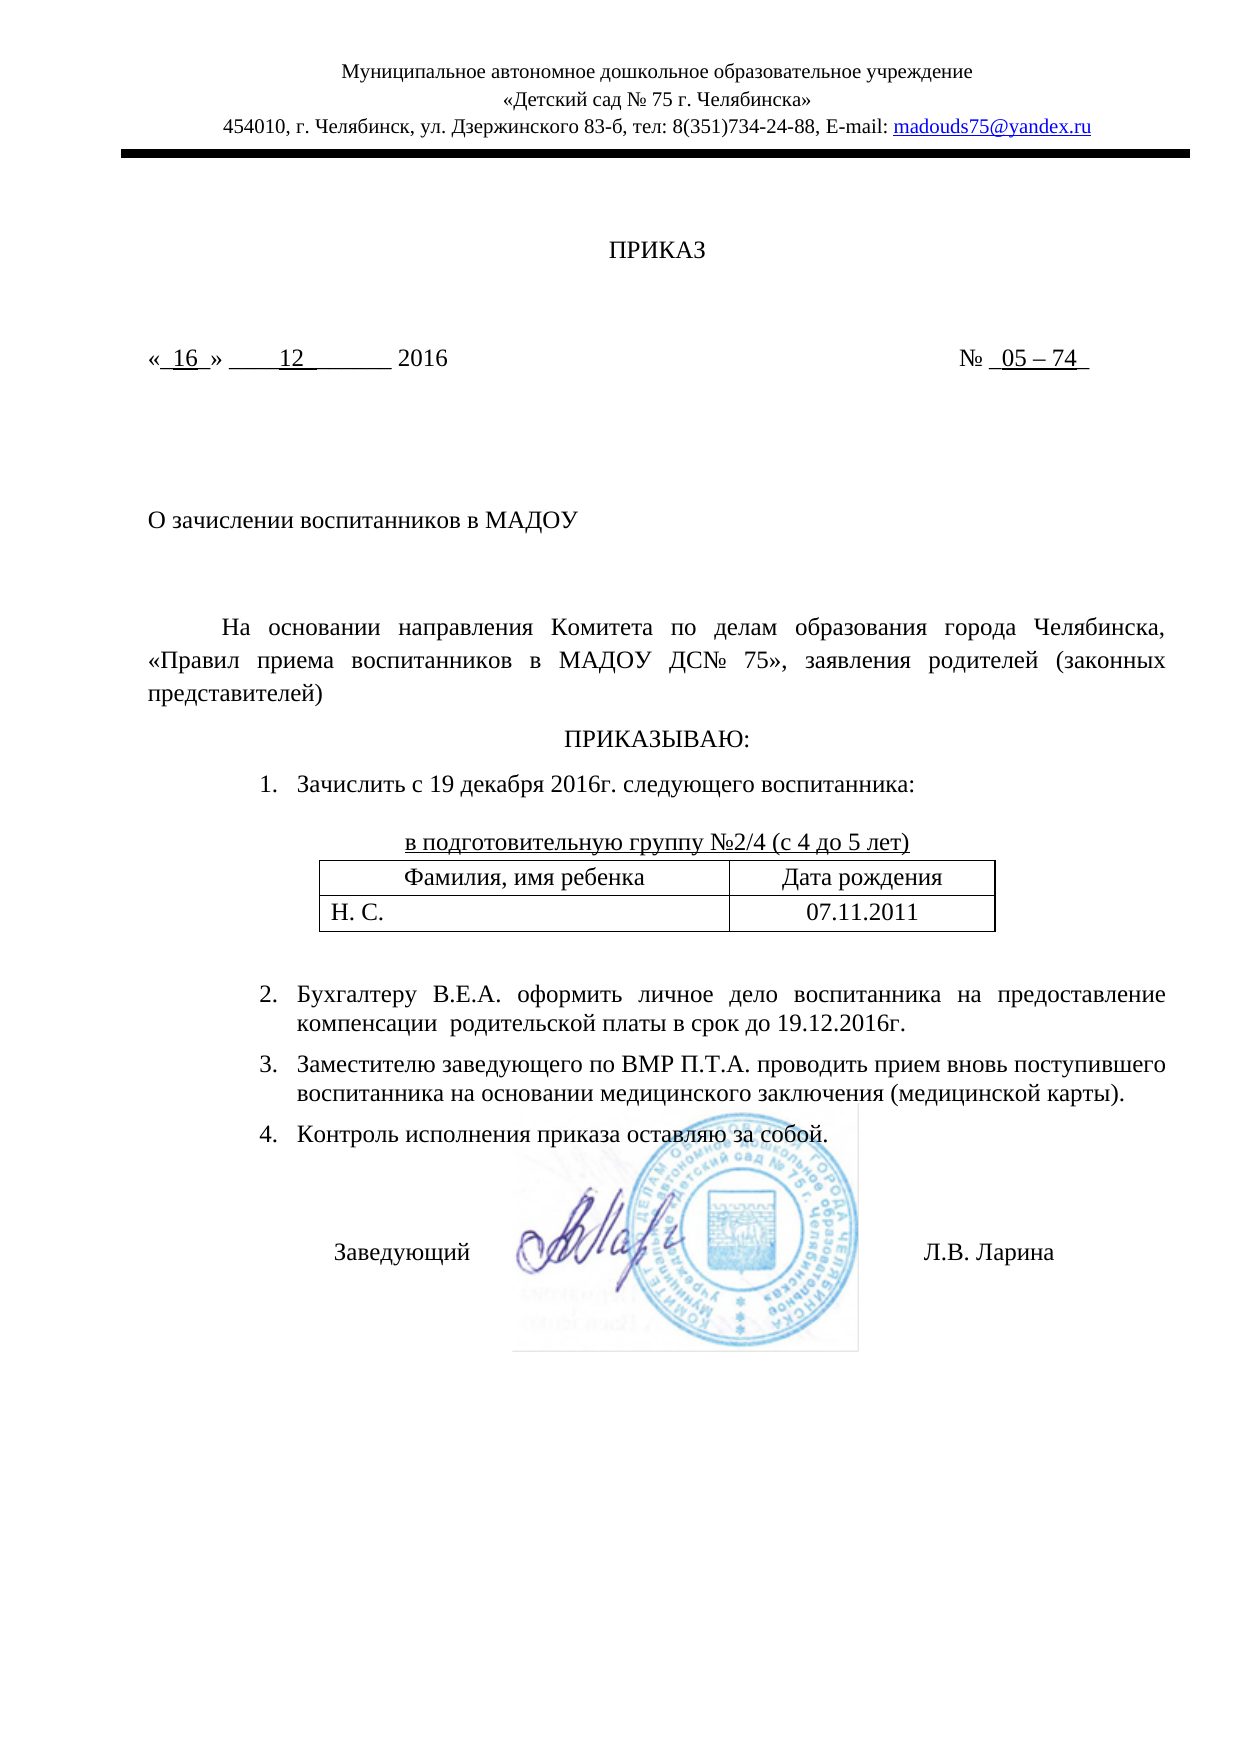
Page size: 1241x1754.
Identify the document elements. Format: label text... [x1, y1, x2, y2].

text . Челябинск, ул. Дзержинского 83-б, тел: 8(351)734-24-88, E-mail: madouds75@yandex.ru [148, 114, 1167, 138]
text ПРИКАЗ [148, 236, 1167, 264]
list Заместителю заведующего по ВМР П.Т.А. проводить прием вновь поступившего воспитанника на основании медицинского заключения (медицинской карты). [259, 1049, 1167, 1107]
list Бухгалтеру В.Е.А. оформить личное дело воспитанника на предоставление компенсации родительской платы в срок до 19.12.2016г. [259, 979, 1167, 1037]
picture [512, 1107, 859, 1119]
text ПРИКАЗЫВАЮ: [148, 724, 1167, 753]
text На основании направления Комитета по делам образования города Челябинска, «Правил приема воспитанников в МАДОУ ДС№ 75», заявления родителей (законных представителей) [148, 612, 1167, 707]
text в подготовительную группу №2/4 (с 4 до 5 лет) [148, 827, 1167, 856]
table_cell 07.11.2011 [730, 896, 994, 931]
table_cell Н. С. [320, 896, 729, 931]
list Зачислить с 19 декабря 2016г. следующего воспитанника: [259, 769, 1167, 798]
text Заведующий Л.В. Ларина [148, 1237, 1167, 1266]
text О зачислении воспитанников в МАДОУ [148, 505, 1167, 533]
picture [512, 1266, 859, 1353]
table_header Фамилия, имя ребенка [320, 861, 729, 895]
table_header Дата рождения [730, 861, 994, 895]
picture [512, 1148, 859, 1237]
list Контроль исполнения приказа оставляю за собой. [259, 1119, 1167, 1148]
text «_16_» ____12_______ 2016 № _05 – 74_ [148, 343, 1167, 372]
text «Детский сад № . Челябинска» [148, 87, 1167, 111]
text Муниципальное автономное дошкольное образовательное учреждение [148, 59, 1167, 83]
